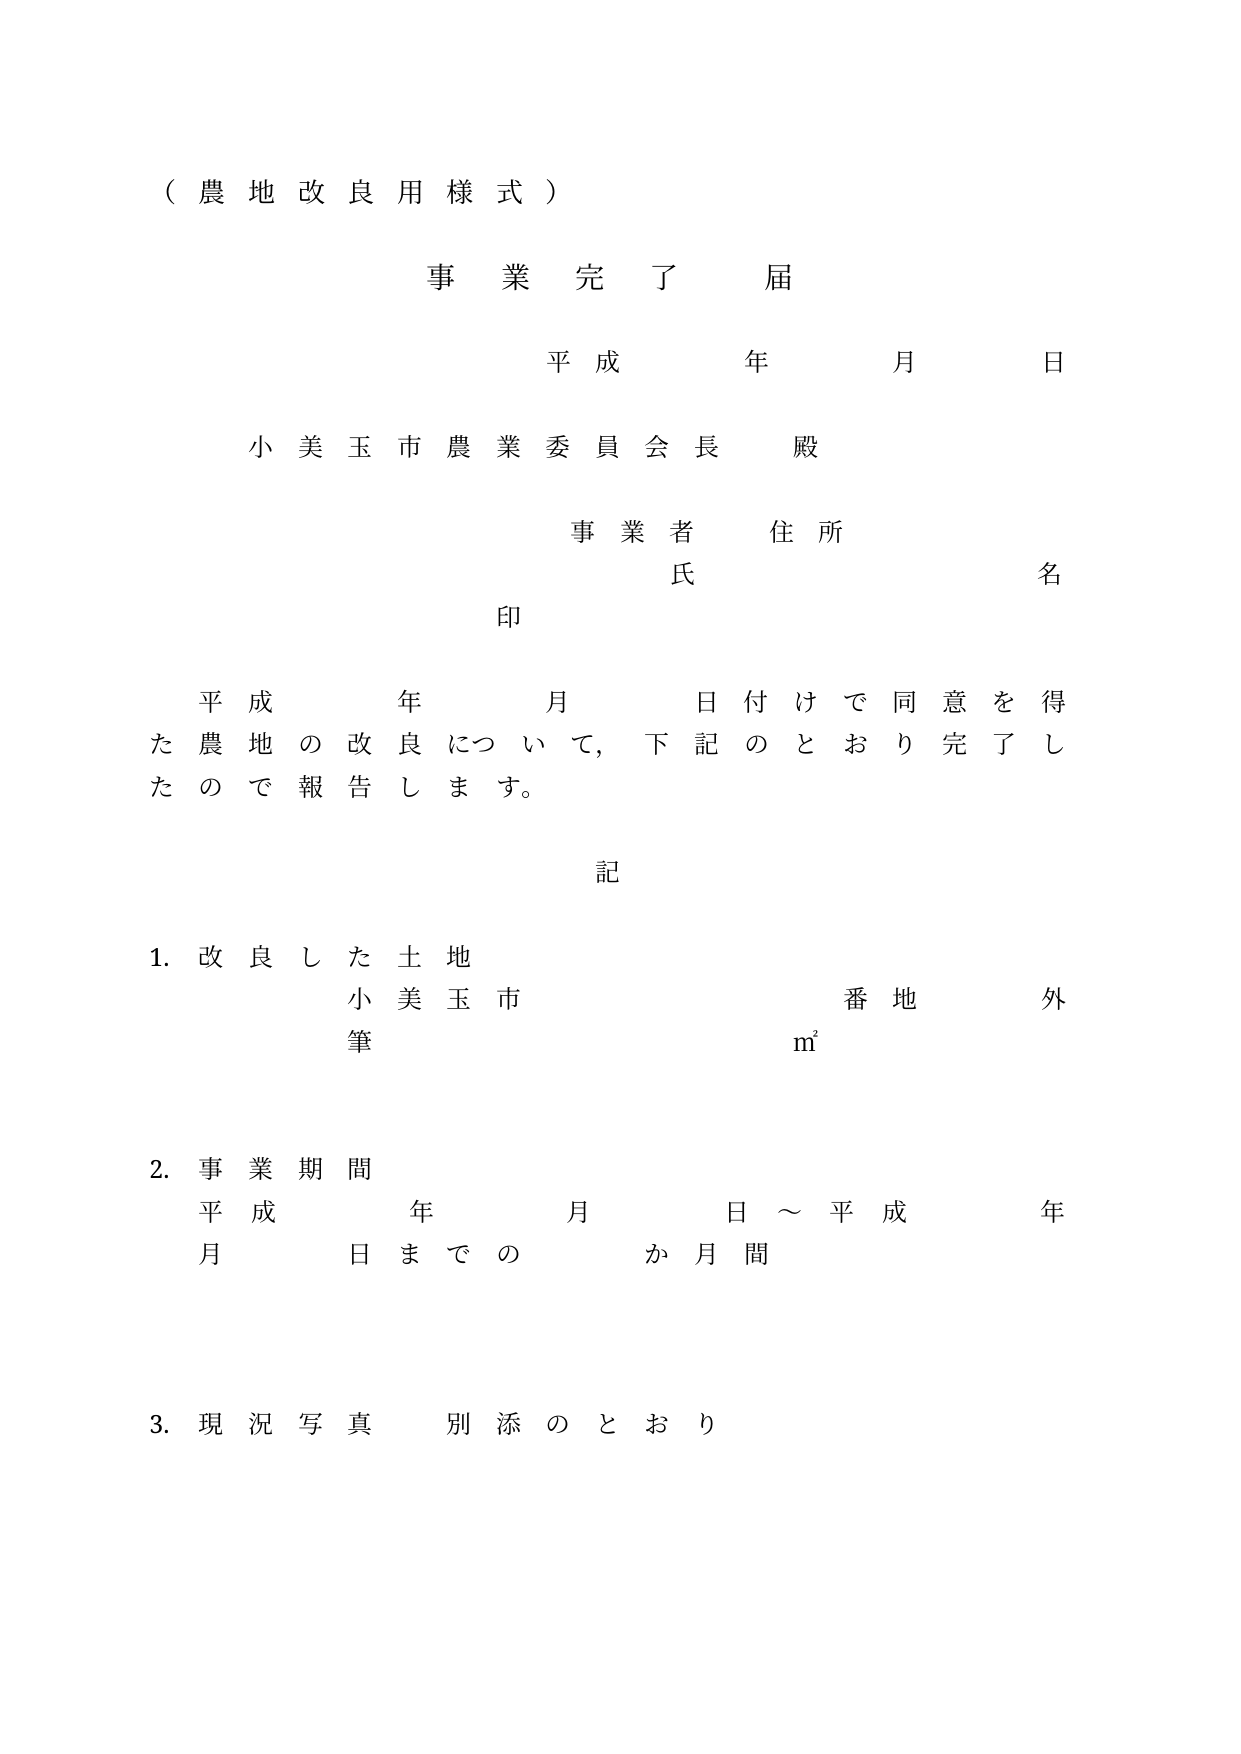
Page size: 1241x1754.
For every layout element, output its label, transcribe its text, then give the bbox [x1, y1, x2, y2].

list 改良した土地 [149, 934, 1091, 977]
text 記 [149, 849, 1091, 892]
text 平成 年 月 日付けで同意を得た農地の改良について，下記のとおり完了したので報告します。 [149, 679, 1091, 807]
list 現況写真 別添のとおり [149, 1402, 1091, 1444]
text 事業者 住所 [499, 509, 991, 552]
text 氏名 印 [472, 552, 1087, 637]
text 平成 年 月 日～平成 年 月 日までの か月間 [187, 1189, 1091, 1274]
text 事業完了届 [149, 254, 1091, 297]
text 小美玉市 番地 外 筆 ㎡ [324, 977, 1091, 1062]
text （農地改良用様式） [149, 169, 1091, 212]
list 事業期間 [149, 1147, 1091, 1189]
text 小美玉市農業委員会長 殿 [149, 424, 1091, 467]
text 平成 年 月 日 [149, 339, 1091, 382]
